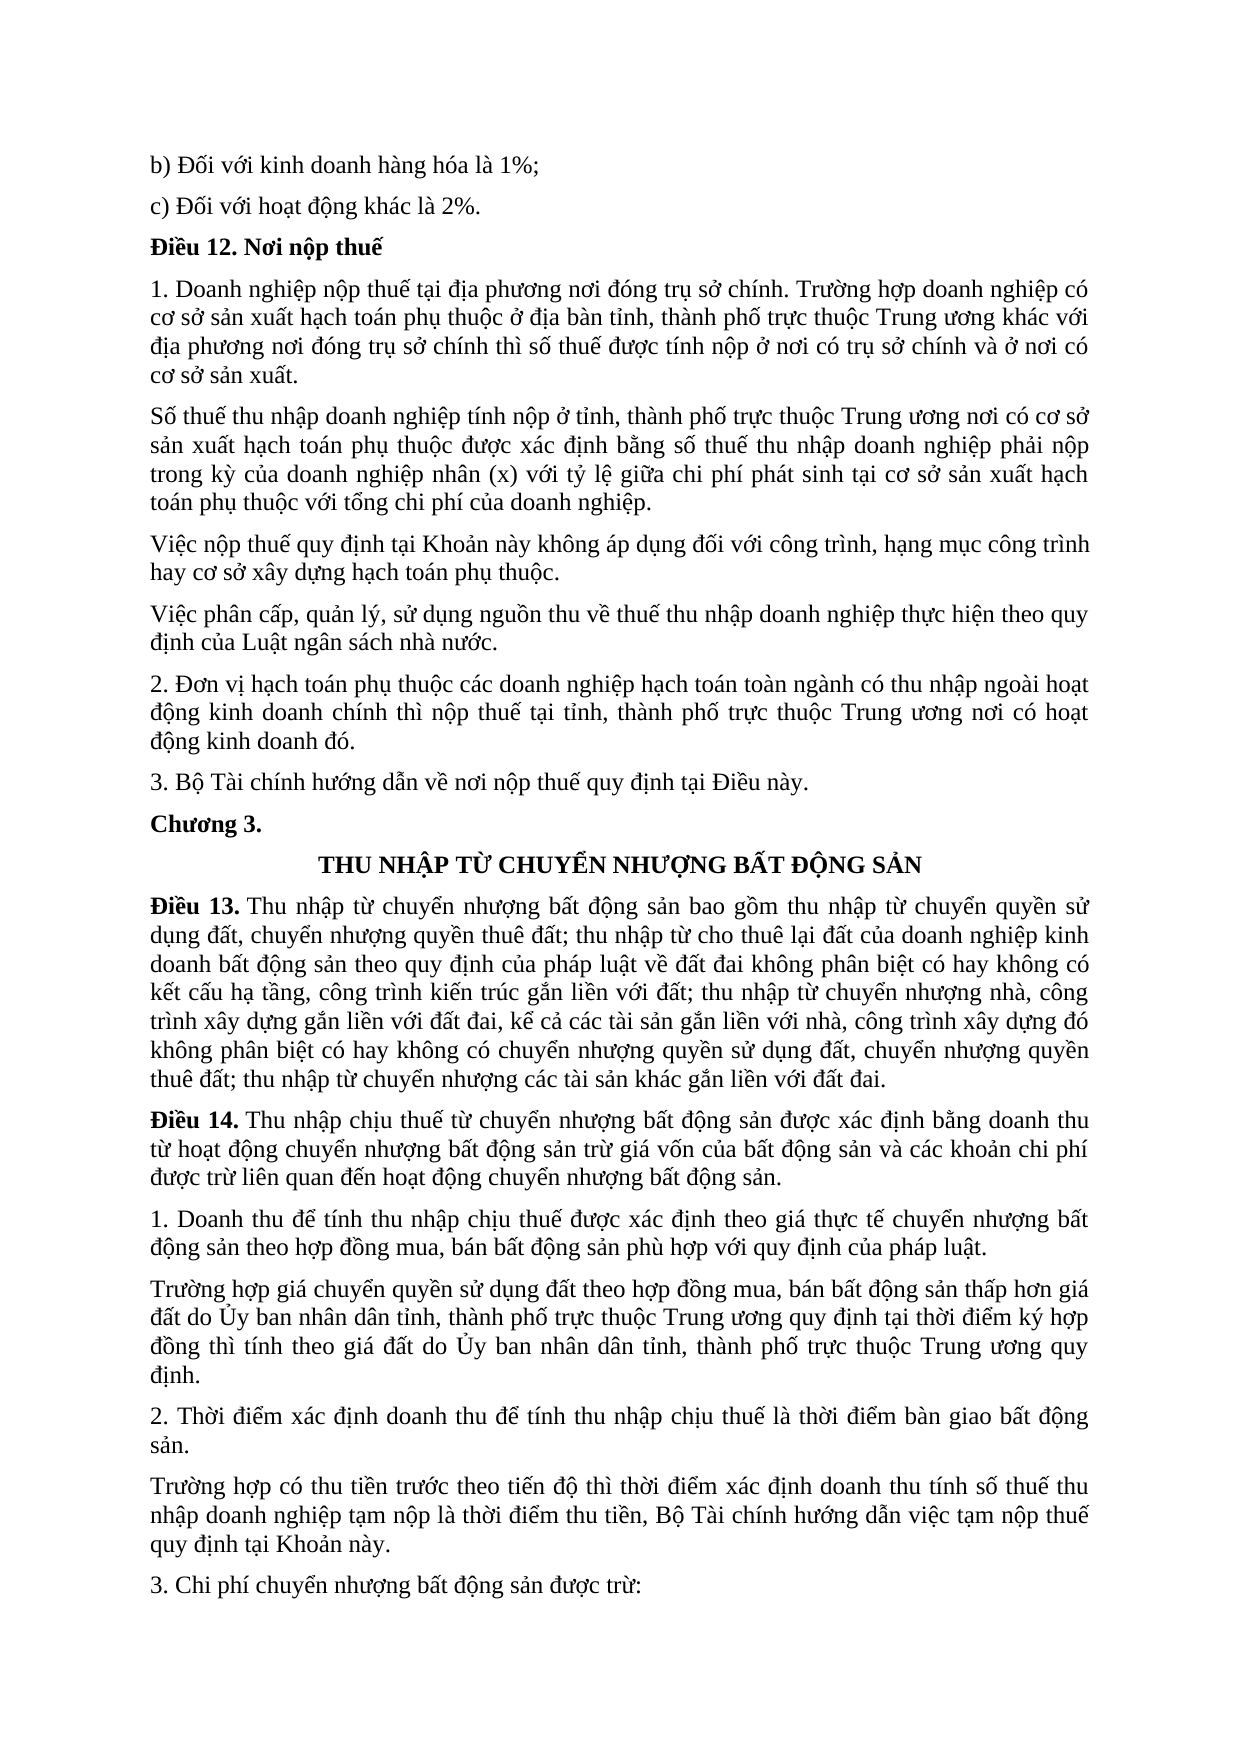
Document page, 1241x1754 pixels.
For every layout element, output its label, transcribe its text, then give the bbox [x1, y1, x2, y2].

text Điều 13. Thu nhập từ chuyển nhượng bất động sản bao gồm thu nhập từ chuyển quyền sử dụng đất, chuyển nhượng quyền thuê đất; thu nhập từ cho thuê lại đất của doanh nghiệp kinh doanh bất động sản theo quy định của pháp luật về đất đai không phân biệt có hay không có kết cấu hạ tầng, công trình kiến trúc gắn liền với đất; thu nhập từ chuyển nhượng nhà, công trình xây dựng gắn liền với đất đai, kể cả các tài sản gắn liền với nhà, công trình xây dựng đó không phân biệt có hay không có chuyển nhượng quyền sử dụng đất, chuyển nhượng quyền thuê đất; thu nhập từ chuyển nhượng các tài sản khác gắn liền với đất đai. [150, 891, 1090, 1092]
text Trường hợp giá chuyển quyền sử dụng đất theo hợp đồng mua, bán bất động sản thấp hơn giá đất do Ủy ban nhân dân tỉnh, thành phố trực thuộc Trung ương quy định tại thời điểm ký hợp đồng thì tính theo giá đất do Ủy ban nhân dân tỉnh, thành phố trực thuộc Trung ương quy định. [150, 1274, 1090, 1389]
text 2. Đơn vị hạch toán phụ thuộc các doanh nghiệp hạch toán toàn ngành có thu nhập ngoài hoạt động kinh doanh chính thì nộp thuế tại tỉnh, thành phố trực thuộc Trung ương nơi có hoạt động kinh doanh đó. [150, 669, 1090, 755]
text Việc phân cấp, quản lý, sử dụng nguồn thu về thuế thu nhập doanh nghiệp thực hiện theo quy định của Luật ngân sách nhà nước. [150, 599, 1090, 656]
text 3. Bộ Tài chính hướng dẫn về nơi nộp thuế quy định tại Điều này. [150, 767, 1090, 796]
text c) Đối với hoạt động khác là 2%. [150, 191, 1090, 220]
text Điều 14. Thu nhập chịu thuế từ chuyển nhượng bất động sản được xác định bằng doanh thu từ hoạt động chuyển nhượng bất động sản trừ giá vốn của bất động sản và các khoản chi phí được trừ liên quan đến hoạt động chuyển nhượng bất động sản. [150, 1105, 1090, 1191]
text 3. Chi phí chuyển nhượng bất động sản được trừ: [150, 1570, 1090, 1599]
text Việc nộp thuế quy định tại Khoản này không áp dụng đối với công trình, hạng mục công trình hay cơ sở xây dựng hạch toán phụ thuộc. [150, 529, 1090, 586]
text 1. Doanh thu để tính thu nhập chịu thuế được xác định theo giá thực tế chuyển nhượng bất động sản theo hợp đồng mua, bán bất động sản phù hợp với quy định của pháp luật. [150, 1204, 1090, 1261]
text Điều 12. Nơi nộp thuế [150, 232, 1090, 261]
text b) Đối với kinh doanh hàng hóa là 1%; [150, 150, 1090, 179]
text Trường hợp có thu tiền trước theo tiến độ thì thời điểm xác định doanh thu tính số thuế thu nhập doanh nghiệp tạm nộp là thời điểm thu tiền, Bộ Tài chính hướng dẫn việc tạm nộp thuế quy định tại Khoản này. [150, 1471, 1090, 1557]
text 2. Thời điểm xác định doanh thu để tính thu nhập chịu thuế là thời điểm bàn giao bất động sản. [150, 1401, 1090, 1459]
text Chương 3. [150, 809, 1090, 837]
text 1. Doanh nghiệp nộp thuế tại địa phương nơi đóng trụ sở chính. Trường hợp doanh nghiệp có cơ sở sản xuất hạch toán phụ thuộc ở địa bàn tỉnh, thành phố trực thuộc Trung ương khác với địa phương nơi đóng trụ sở chính thì số thuế được tính nộp ở nơi có trụ sở chính và ở nơi có cơ sở sản xuất. [150, 274, 1090, 389]
text THU NHẬP TỪ CHUYỂN NHƯỢNG BẤT ĐỘNG SẢN [150, 850, 1090, 879]
text Số thuế thu nhập doanh nghiệp tính nộp ở tỉnh, thành phố trực thuộc Trung ương nơi có cơ sở sản xuất hạch toán phụ thuộc được xác định bằng số thuế thu nhập doanh nghiệp phải nộp trong kỳ của doanh nghiệp nhân (x) với tỷ lệ giữa chi phí phát sinh tại cơ sở sản xuất hạch toán phụ thuộc với tổng chi phí của doanh nghiệp. [150, 401, 1090, 516]
